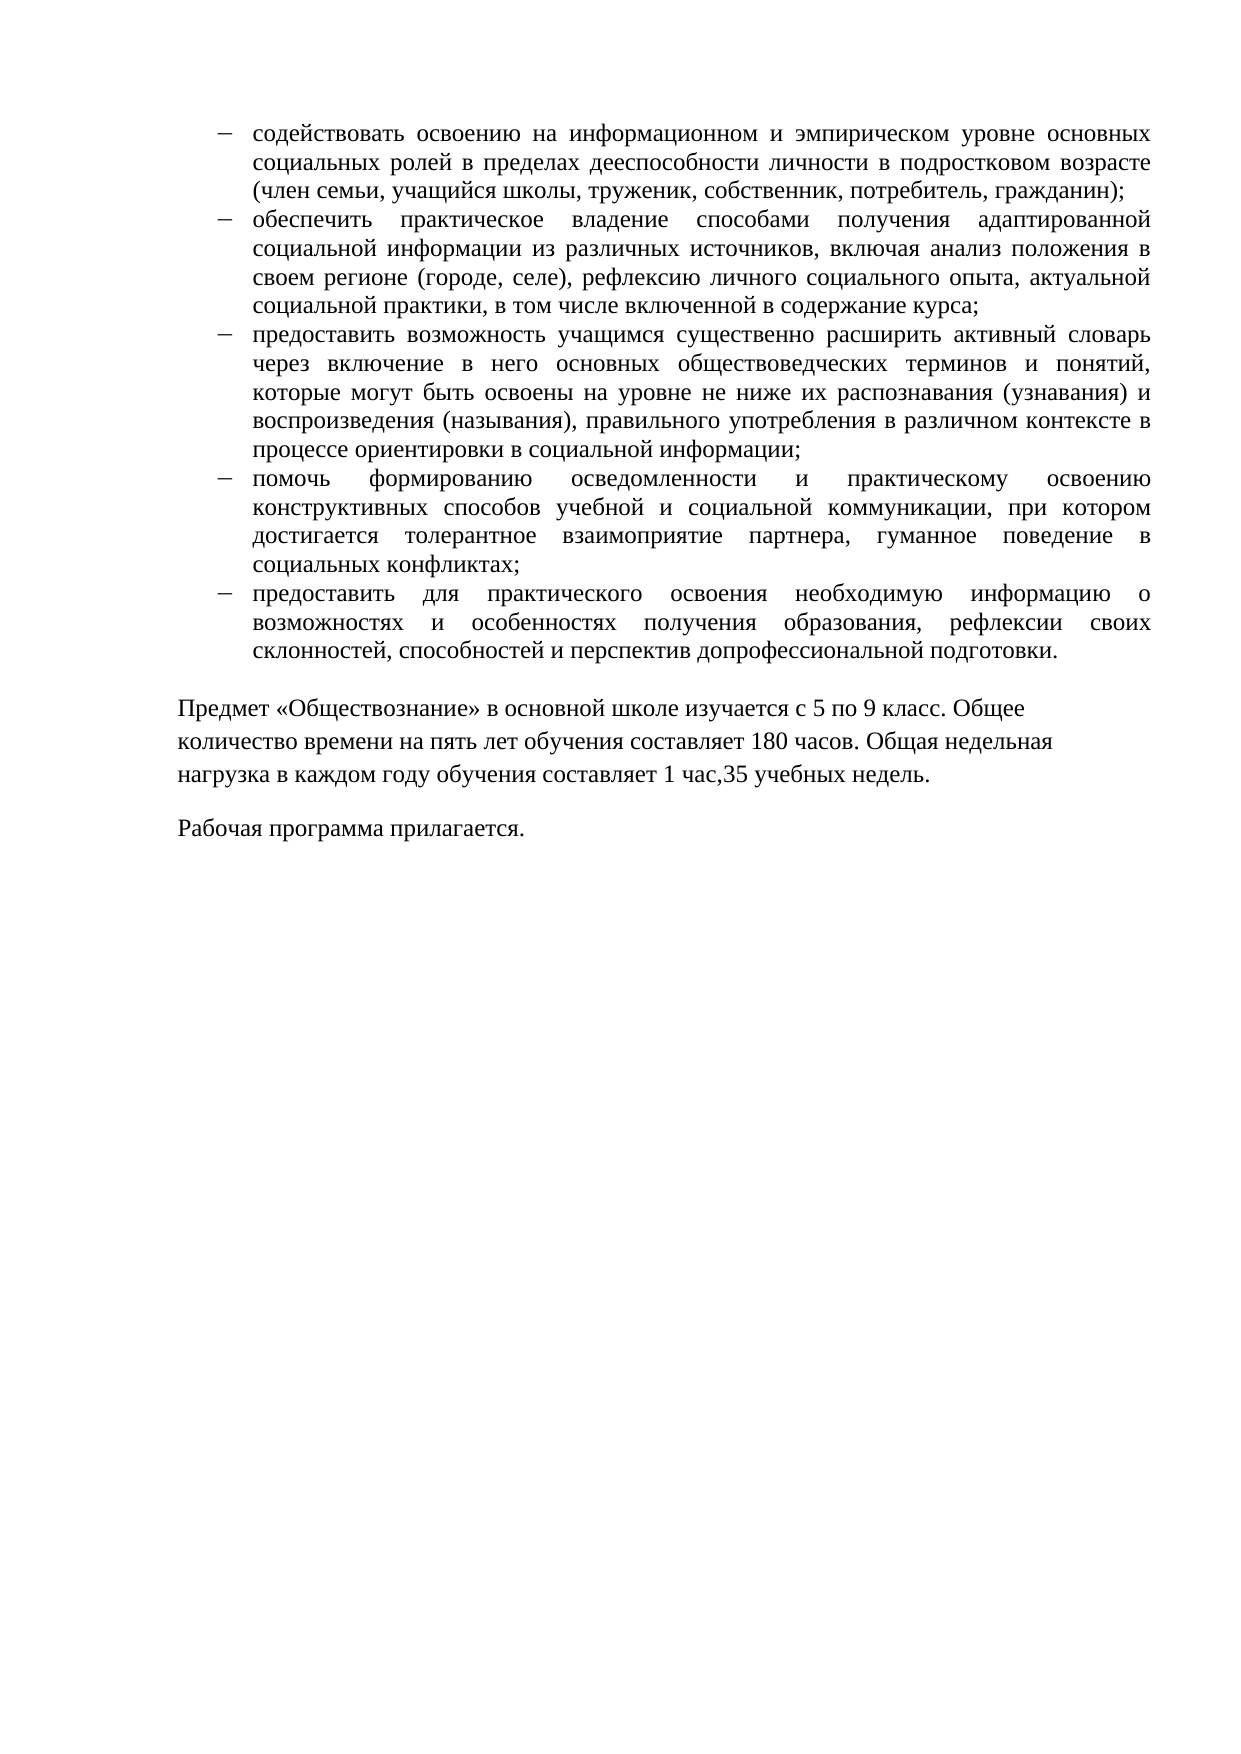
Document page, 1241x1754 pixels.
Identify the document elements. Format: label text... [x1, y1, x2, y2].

text Рабочая программа прилагается. [177, 813, 1152, 842]
list помочь формированию осведомленности и практическому освоению конструктивных способов учебной и социальной коммуникации, при котором достигается толерантное взаимоприятие партнера, гуманное поведение в социальных конфликтах; [215, 463, 1152, 578]
list содействовать освоению на информационном и эмпирическом уровне основных социальных ролей в пределах дееспособности личности в подростковом возрасте (член семьи, учащийся школы, труженик, собственник, потребитель, гражданин); [215, 118, 1152, 204]
list обеспечить практическое владение способами получения адаптированной социальной информации из различных источников, включая анализ положения в своем регионе (городе, селе), рефлексию личного социального опыта, актуальной социальной практики, в том числе включенной в содержание курса; [215, 204, 1152, 319]
list предоставить для практического освоения необходимую информацию о возможностях и особенностях получения образования, рефлексии своих склонностей, способностей и перспектив допрофессиональной подготовки. [215, 578, 1152, 664]
list предоставить возможность учащимся существенно расширить активный словарь через включение в него основных обществоведческих терминов и понятий, которые могут быть освоены на уровне не ниже их распознавания (узнавания) и воспроизведения (называния), правильного употребления в различном контексте в процессе ориентировки в социальной информации; [215, 319, 1152, 463]
text Предмет «Обществознание» в основной школе изучается с 5 по 9 класс. Общее количество времени на пять лет обучения составляет 180 часов. Общая недельная нагрузка в каждом году обучения составляет 1 час,35 учебных недель. [177, 693, 1152, 788]
